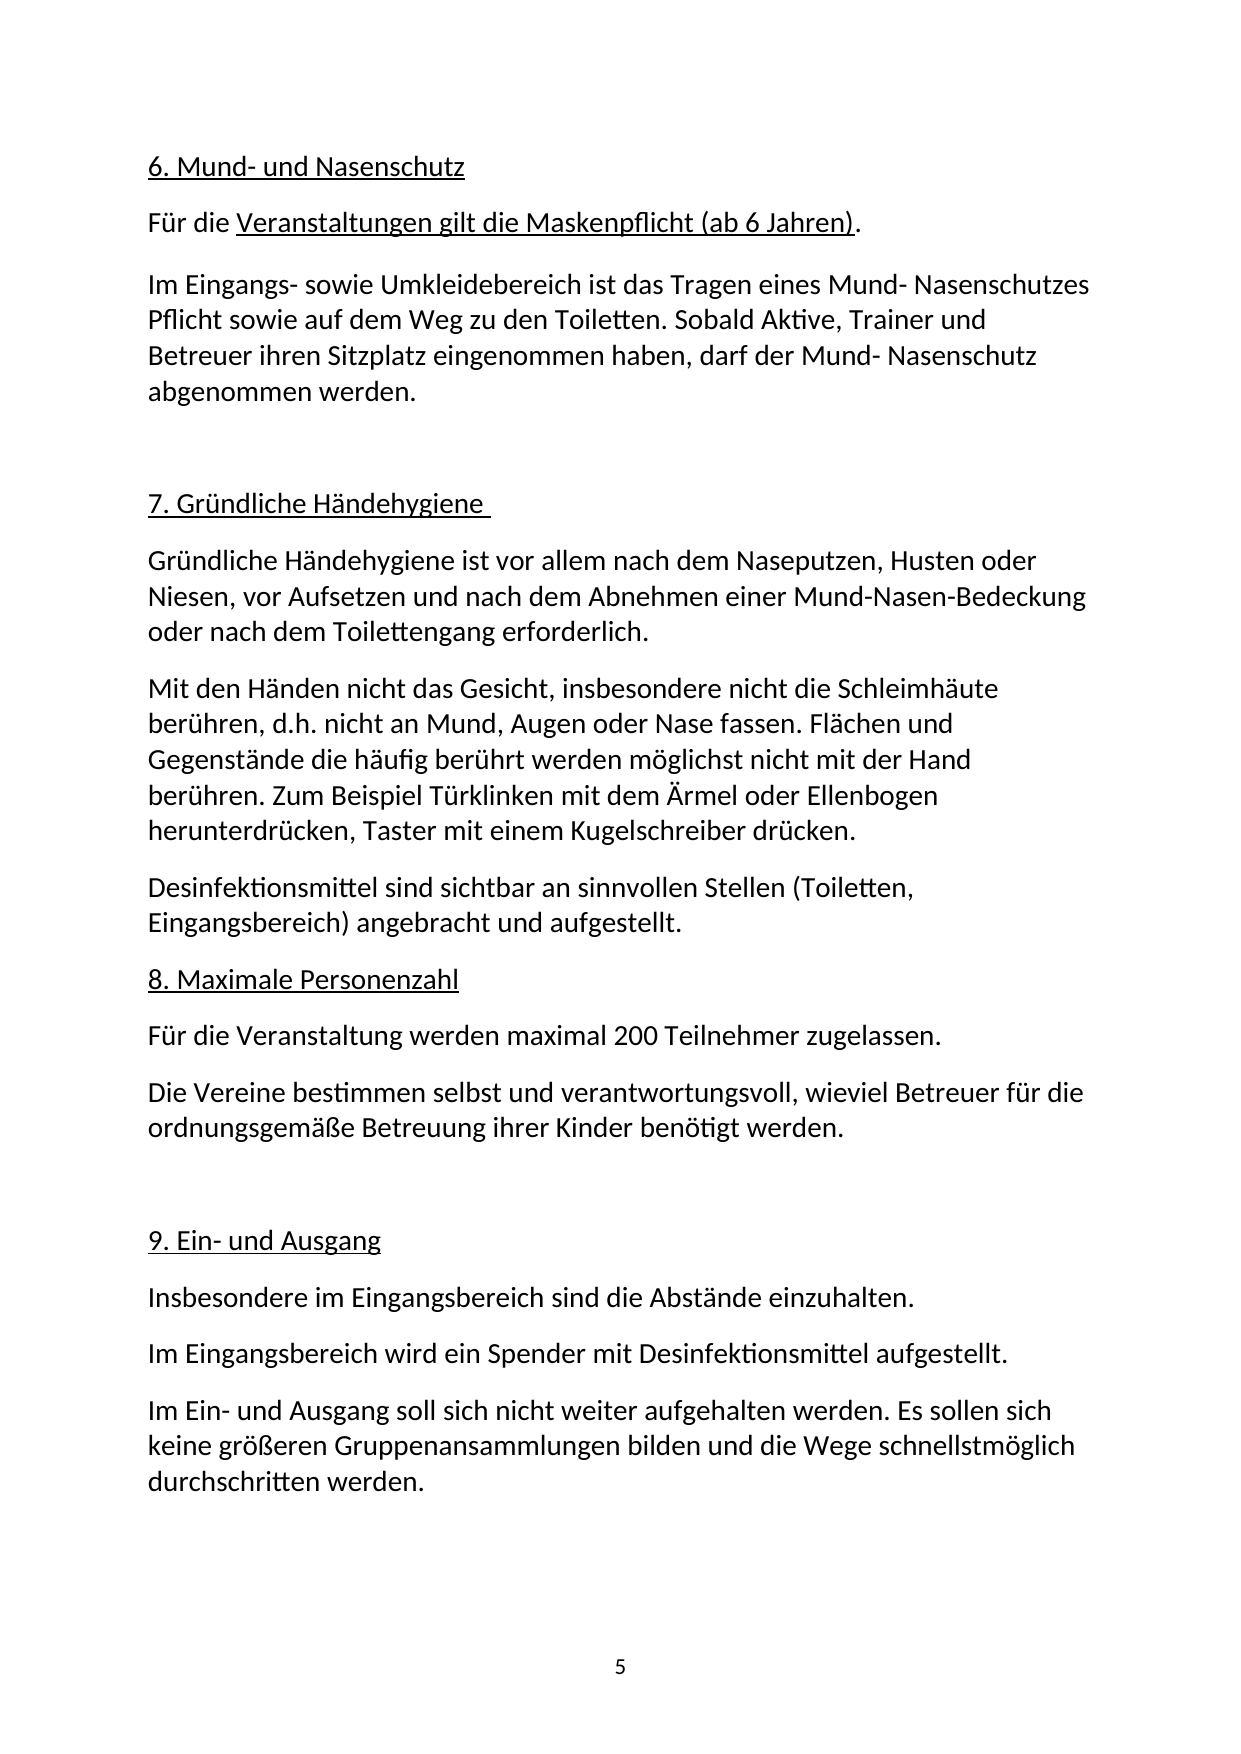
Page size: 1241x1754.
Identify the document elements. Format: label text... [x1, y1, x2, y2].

text Für die Veranstaltungen gilt die Maskenpflicht (ab 6 Jahren). [148, 204, 1093, 240]
text Im Ein- und Ausgang soll sich nicht weiter aufgehalten werden. Es sollen sich keine größeren Gruppenansammlungen bilden und die Wege schnellstmöglich durchschritten werden. [148, 1392, 1093, 1498]
text Gründliche Händehygiene ist vor allem nach dem Naseputzen, Husten oder Niesen, vor Aufsetzen und nach dem Abnehmen einer Mund-Nasen-Bedeckung oder nach dem Toilettengang erforderlich. [148, 542, 1093, 649]
text Desinfektionsmittel sind sichtbar an sinnvollen Stellen (Toiletten, Eingangsbereich) angebracht und aufgestellt. [148, 869, 1093, 940]
text 9. Ein- und Ausgang [148, 1222, 1093, 1258]
text 7. Gründliche Händehygiene [148, 486, 1093, 521]
text Im Eingangsbereich wird ein Spender mit Desinfektionsmittel aufgestellt. [148, 1335, 1093, 1371]
text Die Vereine bestimmen selbst und verantwortungsvoll, wieviel Betreuer für die ordnungsgemäße Betreuung ihrer Kinder benötigt werden. [148, 1074, 1093, 1145]
text Insbesondere im Eingangsbereich sind die Abstände einzuhalten. [148, 1279, 1093, 1314]
text Für die Veranstaltung werden maximal 200 Teilnehmer zugelassen. [148, 1017, 1093, 1053]
text 8. Maximale Personenzahl [148, 961, 1093, 996]
text Im Eingangs- sowie Umkleidebereich ist das Tragen eines Mund- Nasenschutzes Pflicht sowie auf dem Weg zu den Toiletten. Sobald Aktive, Trainer und Betreuer ihren Sitzplatz eingenommen haben, darf der Mund- Nasenschutz abgenommen werden. [148, 266, 1093, 408]
text Mit den Händen nicht das Gesicht, insbesondere nicht die Schleimhäute berühren, d.h. nicht an Mund, Augen oder Nase fassen. Flächen und Gegenstände die häufig berührt werden möglichst nicht mit der Hand berühren. Zum Beispiel Türklinken mit dem Ärmel oder Ellenbogen herunterdrücken, Taster mit einem Kugelschreiber drücken. [148, 670, 1093, 848]
text 6. Mund- und Nasenschutz [148, 148, 1093, 183]
